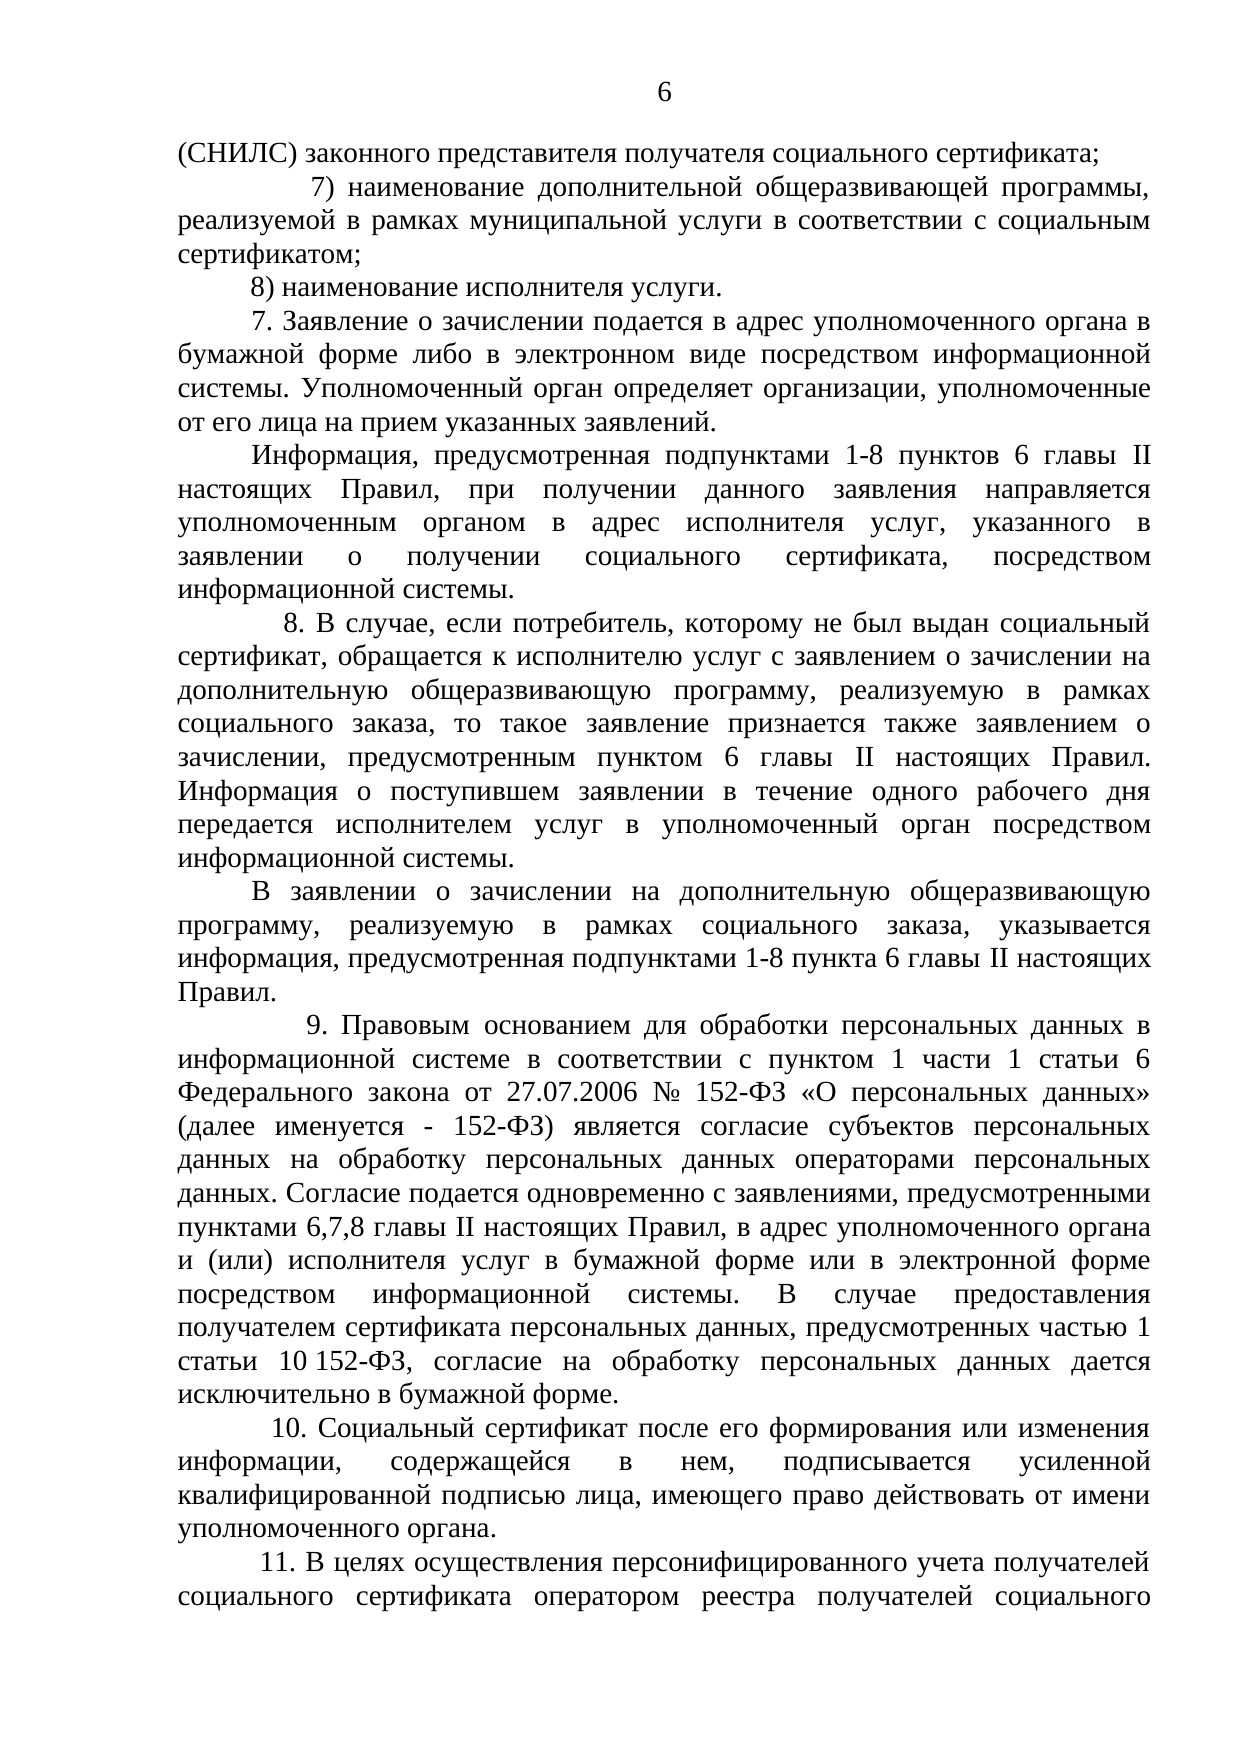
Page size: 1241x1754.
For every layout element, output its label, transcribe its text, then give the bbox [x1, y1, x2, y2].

text 10. Социальный сертификат после его формирования или изменения информации, содержащейся в нем, подписывается усиленной квалифицированной подписью лица, имеющего право действовать от имени уполномоченного органа. [177, 1410, 1152, 1544]
text 8. В случае, если потребитель, которому не был выдан социальный сертификат, обращается к исполнителю услуг с заявлением о зачислении на дополнительную общеразвивающую программу, реализуемую в рамках социального заказа, то такое заявление признается также заявлением о зачислении, предусмотренным пунктом 6 главы II настоящих Правил. Информация о поступившем заявлении в течение одного рабочего дня передается исполнителем услуг в уполномоченный орган посредством информационной системы. [177, 605, 1152, 873]
text 7) наименование дополнительной общеразвивающей программы, реализуемой в рамках муниципальной услуги в соответствии с социальным сертификатом; [177, 169, 1152, 269]
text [177, 1544, 1152, 1611]
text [177, 135, 1152, 169]
text Информация, предусмотренная подпунктами 1-8 пунктов 6 главы II настоящих Правил, при получении данного заявления направляется уполномоченным органом в адрес исполнителя услуг, указанного в заявлении о получении социального сертификата, посредством информационной системы. [177, 437, 1152, 605]
text 9. Правовым основанием для обработки персональных данных в информационной системе в соответствии с пунктом 1 части 1 статьи 6 Федерального закона от 27.07.2006 № 152-ФЗ «О персональных данных» (далее именуется - 152-ФЗ) является согласие субъектов персональных данных на обработку персональных данных операторами персональных данных. Согласие подается одновременно с заявлениями, предусмотренными пунктами 6,7,8 главы II настоящих Правил, в адрес уполномоченного органа и (или) исполнителя услуг в бумажной форме или в электронной форме посредством информационной системы. В случае предоставления получателем сертификата персональных данных, предусмотренных частью 1 статьи 10 152-ФЗ, согласие на обработку персональных данных дается исключительно в бумажной форме. [177, 1007, 1152, 1410]
list В заявлении о зачислении на дополнительную общеразвивающую программу, реализуемую в рамках социального заказа, указывается информация, предусмотренная подпунктами 1-8 пункта 6 главы II настоящих Правил. [177, 873, 1152, 1007]
text 7. Заявление о зачислении подается в адрес уполномоченного органа в бумажной форме либо в электронном виде посредством информационной системы. Уполномоченный орган определяет организации, уполномоченные от его лица на прием указанных заявлений. [177, 303, 1152, 437]
text 8) наименование исполнителя услуги. [177, 269, 1152, 303]
